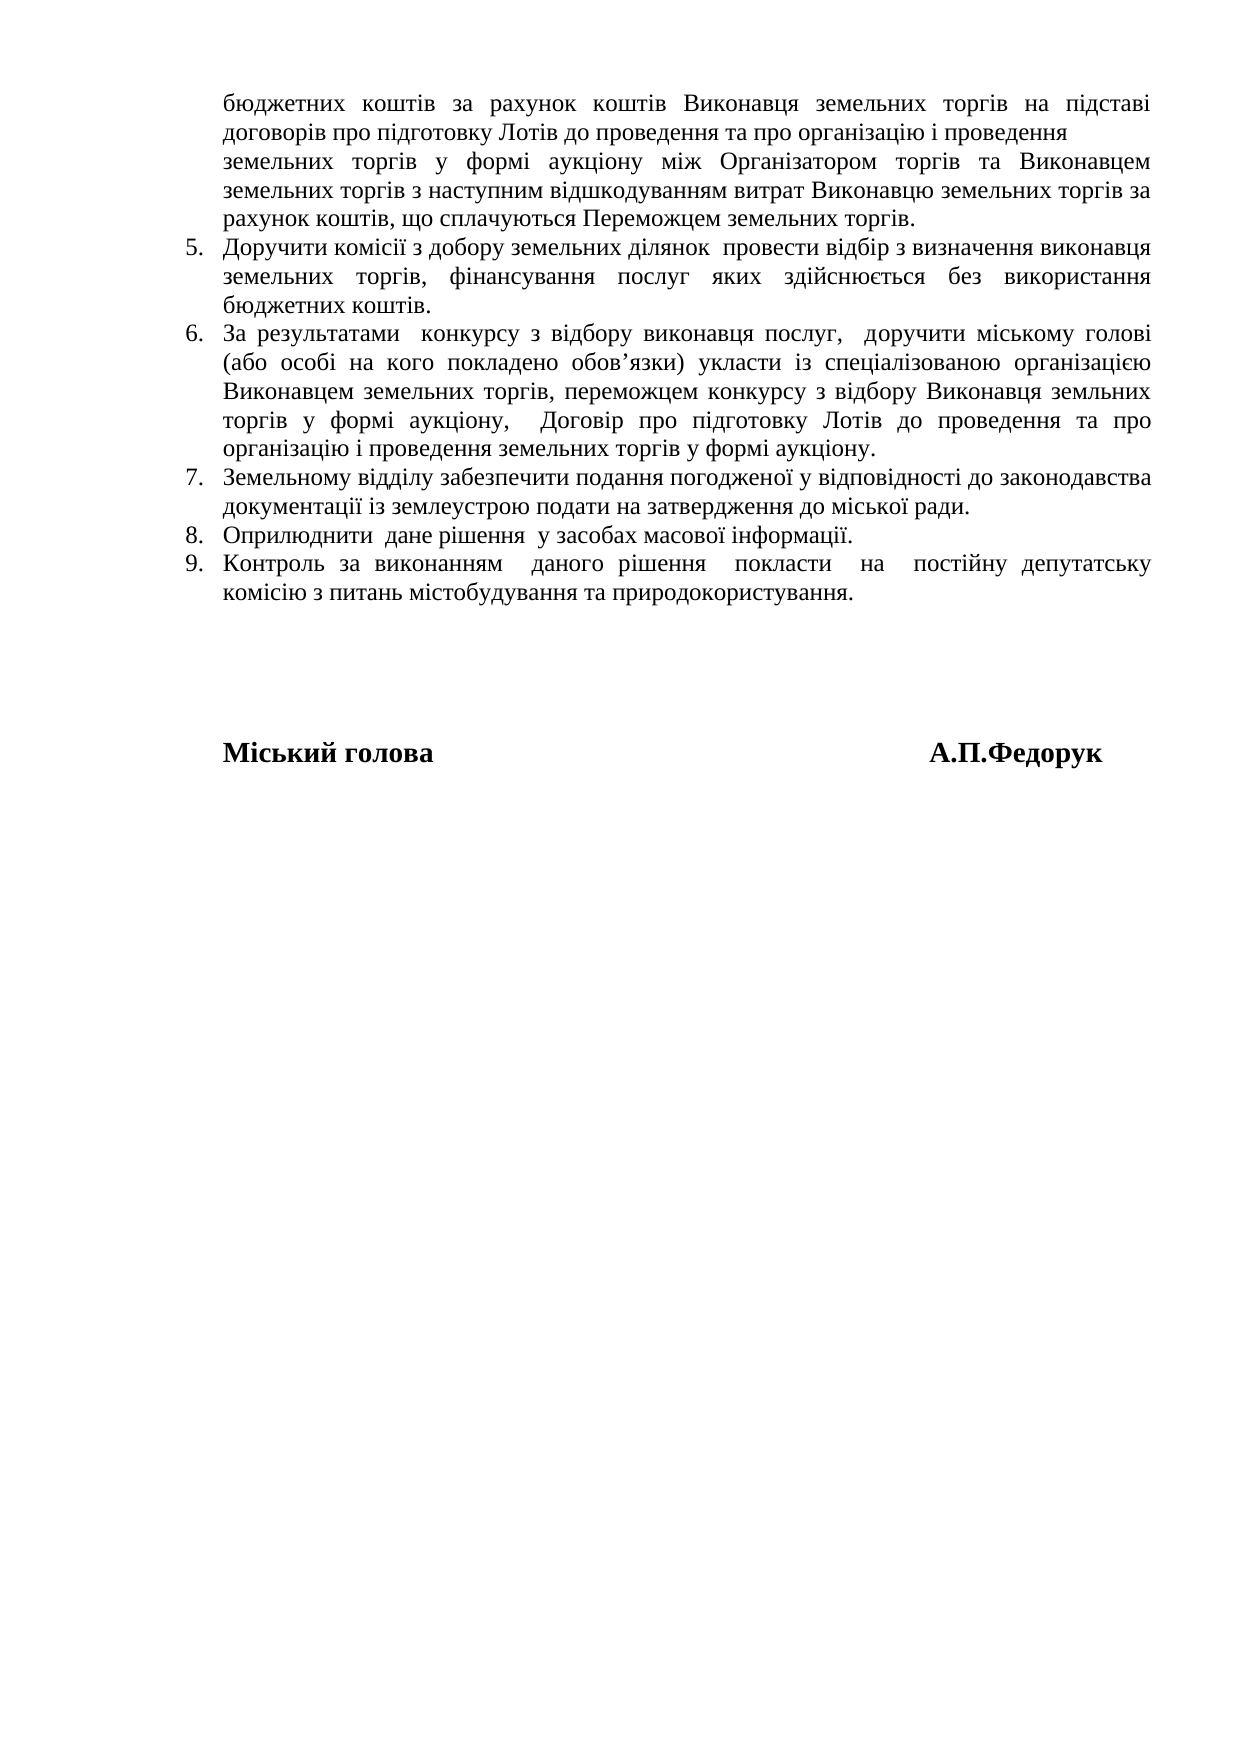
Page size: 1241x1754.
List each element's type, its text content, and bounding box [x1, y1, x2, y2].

list Оприлюднити дане рішення у засобах масової інформації. [185, 520, 1152, 548]
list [185, 88, 1152, 146]
text земельних торгів у формі аукціону між Організатором торгів та Виконавцем земельних торгів з наступним відшкодуванням витрат Виконавцю земельних торгів за рахунок коштів, що сплачуються Переможцем земельних торгів. [223, 146, 1152, 232]
text Міський голова А.П.Федорук [223, 735, 1152, 769]
list Доручити комісії з добору земельних ділянок провести відбір з визначення виконавця земельних торгів, фінансування послуг яких здійснюється без використання бюджетних коштів. [185, 232, 1152, 318]
list За результатами конкурсу з відбору виконавця послуг, доручити міському голові (або особі на кого покладено обов’язки) укласти із спеціалізованою організацією Виконавцем земельних торгів, переможцем конкурсу з відбору Виконавця земльних торгів у формі аукціону, Договір про підготовку Лотів до проведення та про організацію і проведення земельних торгів у формі аукціону. [185, 318, 1152, 462]
list Земельному відділу забезпечити подання погодженої у відповідності до законодавства документації із землеустрою подати на затвердження до міської ради. [185, 462, 1152, 520]
list Контроль за виконанням даного рішення покласти на постійну депутатську комісію з питань містобудування та природокористування. [185, 548, 1152, 606]
